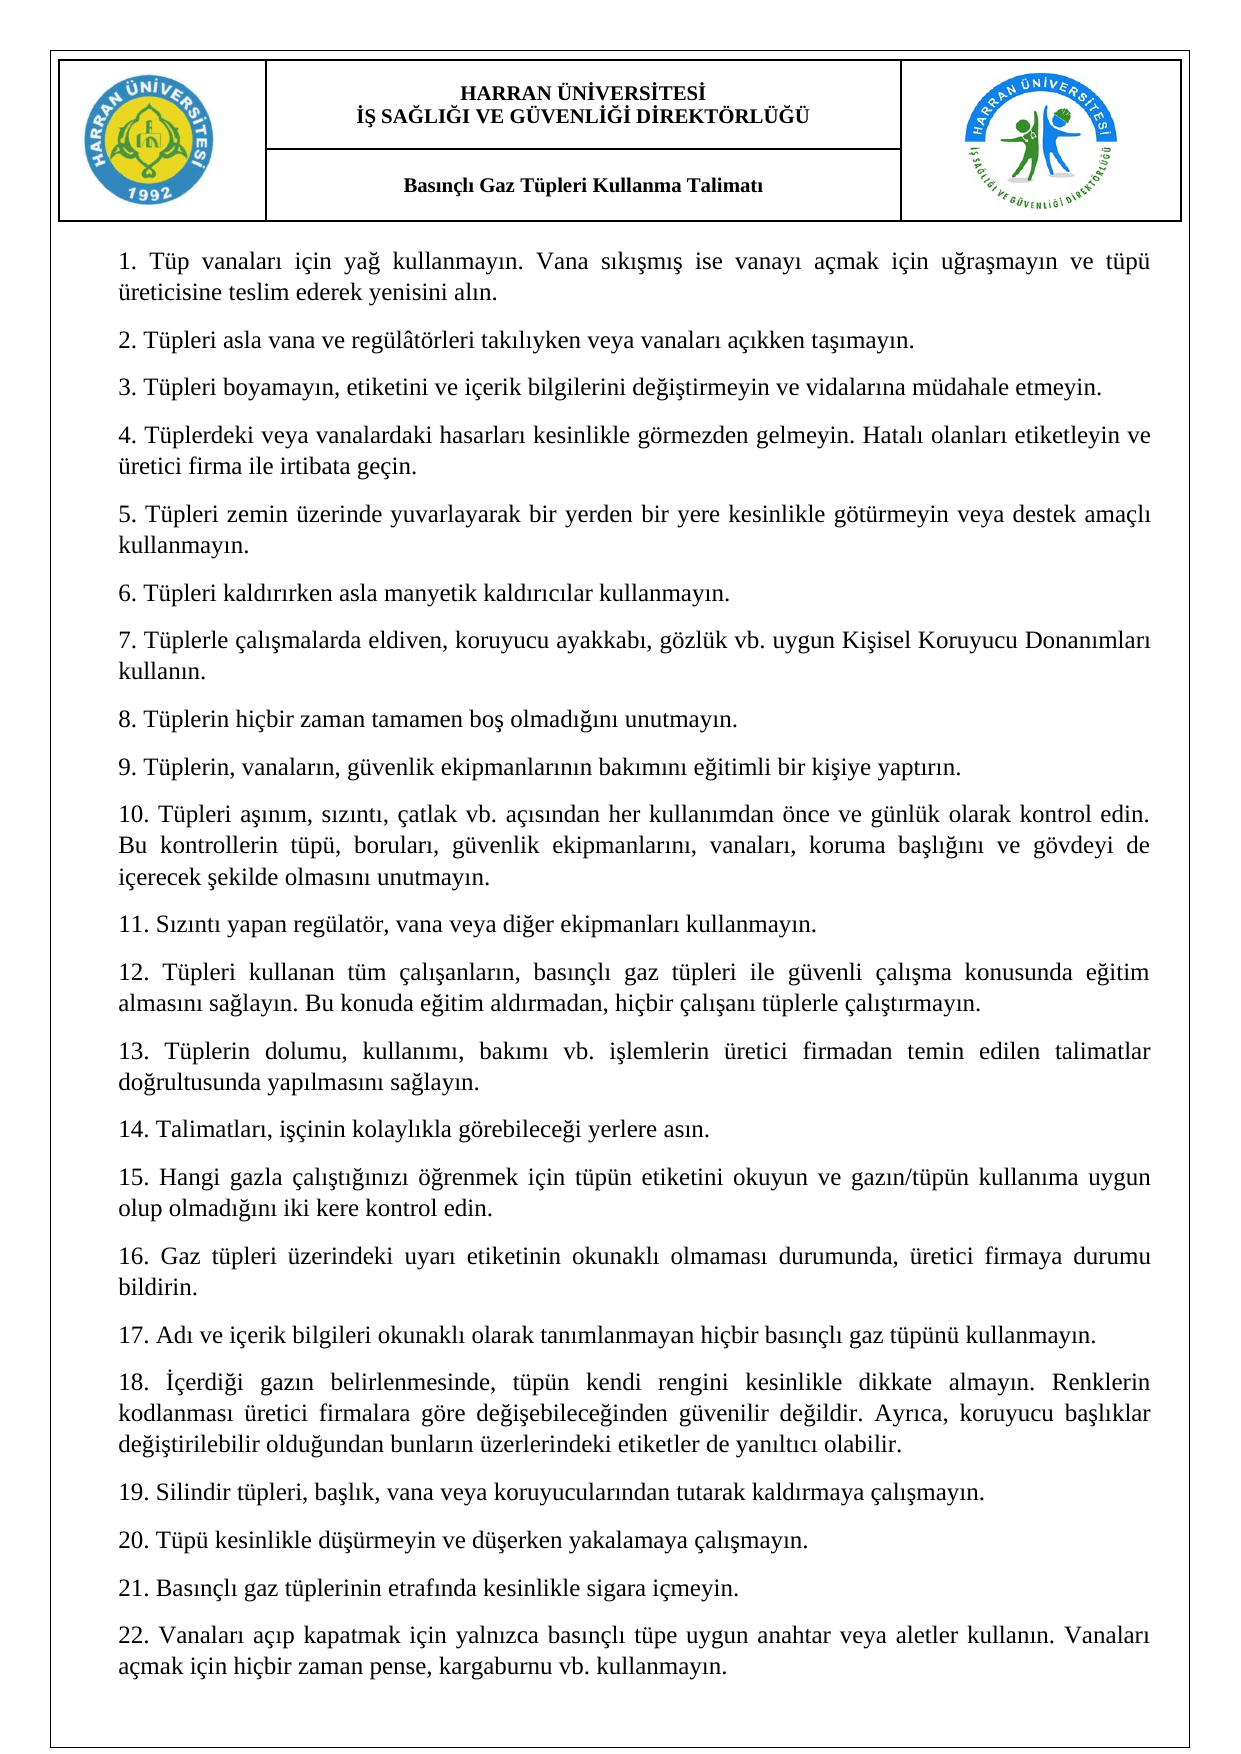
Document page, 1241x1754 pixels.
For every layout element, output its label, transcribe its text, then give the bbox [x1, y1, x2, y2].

text 20. Tüpü kesinlikle düşürmeyin ve düşerken yakalamaya çalışmayın. [118, 1525, 1152, 1554]
text 14. Talimatları, işçinin kolaylıkla görebileceği yerlere asın. [118, 1114, 1152, 1143]
text 21. Basınçlı gaz tüplerinin etrafında kesinlikle sigara içmeyin. [118, 1573, 1152, 1601]
text 17. Adı ve içerik bilgileri okunaklı olarak tanımlanmayan hiçbir basınçlı gaz tüpünü kullanmayın. [118, 1320, 1152, 1348]
text 4. Tüplerdeki veya vanalardaki hasarları kesinlikle görmezden gelmeyin. Hatalı olanları etiketleyin ve üretici firma ile irtibata geçin. [118, 420, 1152, 480]
text 16. Gaz tüpleri üzerindeki uyarı etiketinin okunaklı olmaması durumunda, üretici firmaya durumu bildirin. [118, 1241, 1152, 1301]
text 8. Tüplerin hiçbir zaman tamamen boş olmadığını unutmayın. [118, 704, 1152, 733]
text 9. Tüplerin, vanaların, güvenlik ekipmanlarının bakımını eğitimli bir kişiye yaptırın. [118, 752, 1152, 781]
text 3. Tüpleri boyamayın, etiketini ve içerik bilgilerini değiştirmeyin ve vidalarına müdahale etmeyin. [118, 372, 1152, 401]
text 13. Tüplerin dolumu, kullanımı, bakımı vb. işlemlerin üretici firmadan temin edilen talimatlar doğrultusunda yapılmasını sağlayın. [118, 1036, 1152, 1096]
text 6. Tüpleri kaldırırken asla manyetik kaldırıcılar kullanmayın. [118, 578, 1152, 606]
text 2. Tüpleri asla vana ve regülâtörleri takılıyken veya vanaları açıkken taşımayın. [118, 325, 1152, 353]
text 11. Sızıntı yapan regülatör, vana veya diğer ekipmanları kullanmayın. [118, 909, 1152, 938]
text 5. Tüpleri zemin üzerinde yuvarlayarak bir yerden bir yere kesinlikle götürmeyin veya destek amaçlı kullanmayın. [118, 499, 1152, 559]
text 10. Tüpleri aşınım, sızıntı, çatlak vb. açısından her kullanımdan önce ve günlük olarak kontrol edin. Bu kontrollerin tüpü, boruları, güvenlik ekipmanlarını, vanaları, koruma başlığını ve gövdeyi de içerecek şekilde olmasını unutmayın. [118, 799, 1152, 890]
text 15. Hangi gazla çalıştığınızı öğrenmek için tüpün etiketini okuyun ve gazın/tüpün kullanıma uygun olup olmadığını iki kere kontrol edin. [118, 1162, 1152, 1222]
text 19. Silindir tüpleri, başlık, vana veya koruyucularından tutarak kaldırmaya çalışmayın. [118, 1477, 1152, 1506]
picture [70, 65, 233, 216]
picture [960, 65, 1122, 216]
text 7. Tüplerle çalışmalarda eldiven, koruyucu ayakkabı, gözlük vb. uygun Kişisel Koruyucu Donanımları kullanın. [118, 625, 1152, 685]
text 1. Tüp vanaları için yağ kullanmayın. Vana sıkışmış ise vanayı açmak için uğraşmayın ve tüpü üreticisine teslim ederek yenisini alın. [118, 246, 1152, 306]
text 22. Vanaları açıp kapatmak için yalnızca basınçlı tüpe uygun anahtar veya aletler kullanın. Vanaları açmak için hiçbir zaman pense, kargaburnu vb. kullanmayın. [118, 1620, 1152, 1680]
text 18. İçerdiği gazın belirlenmesinde, tüpün kendi rengini kesinlikle dikkate almayın. Renklerin kodlanması üretici firmalara göre değişebileceğinden güvenilir değildir. Ayrıca, koruyucu başlıklar değiştirilebilir olduğundan bunların üzerlerindeki etiketler de yanıltıcı olabilir. [118, 1367, 1152, 1458]
text 12. Tüpleri kullanan tüm çalışanların, basınçlı gaz tüpleri ile güvenli çalışma konusunda eğitim almasını sağlayın. Bu konuda eğitim aldırmadan, hiçbir çalışanı tüplerle çalıştırmayın. [118, 957, 1152, 1017]
